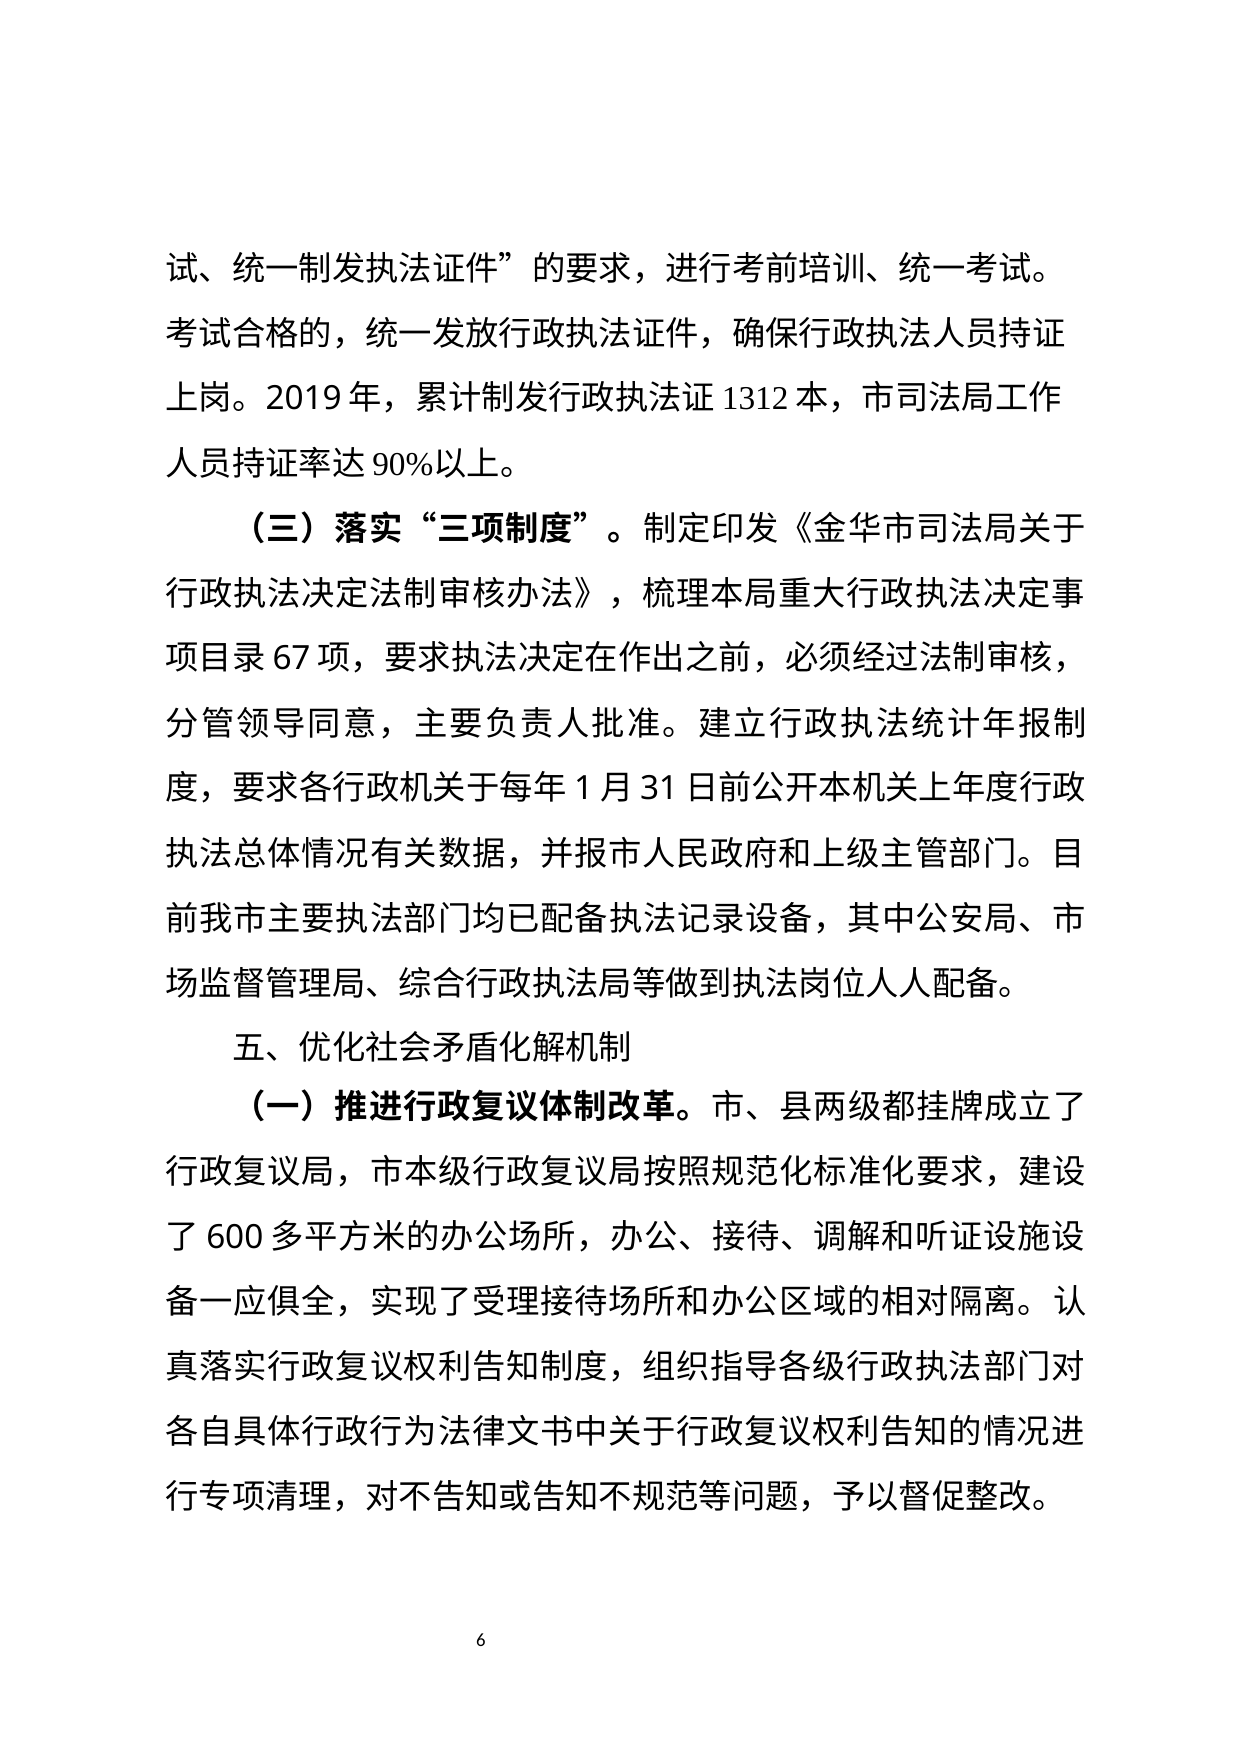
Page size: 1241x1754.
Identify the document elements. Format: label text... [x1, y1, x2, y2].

text （一）推进行政复议体制改革。市、县两级都挂牌成立了行政复议局，市本级行政复议局按照规范化标准化要求，建设了600多平方米的办公场所，办公、接待、调解和听证设施设备一应俱全，实现了受理接待场所和办公区域的相对隔离。认真落实行政复议权利告知制度，组织指导各级行政执法部门对各自具体行政行为法律文书中关于行政复议权利告知的情况进行专项清理，对不告知或告知不规范等问题，予以督促整改。 [165, 1071, 1087, 1526]
text （三）落实“三项制度”。制定印发《金华市司法局关于行政执法决定法制审核办法》，梳理本局重大行政执法决定事项目录67项，要求执法决定在作出之前，必须经过法制审核，分管领导同意，主要负责人批准。建立行政执法统计年报制度，要求各行政机关于每年1月31日前公开本机关上年度行政执法总体情况有关数据，并报市人民政府和上级主管部门。目前我市主要执法部门均已配备执法记录设备，其中公安局、市场监督管理局、综合行政执法局等做到执法岗位人人配备。 [165, 493, 1087, 1013]
text 五、优化社会矛盾化解机制 [165, 1013, 1087, 1071]
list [165, 233, 1087, 493]
